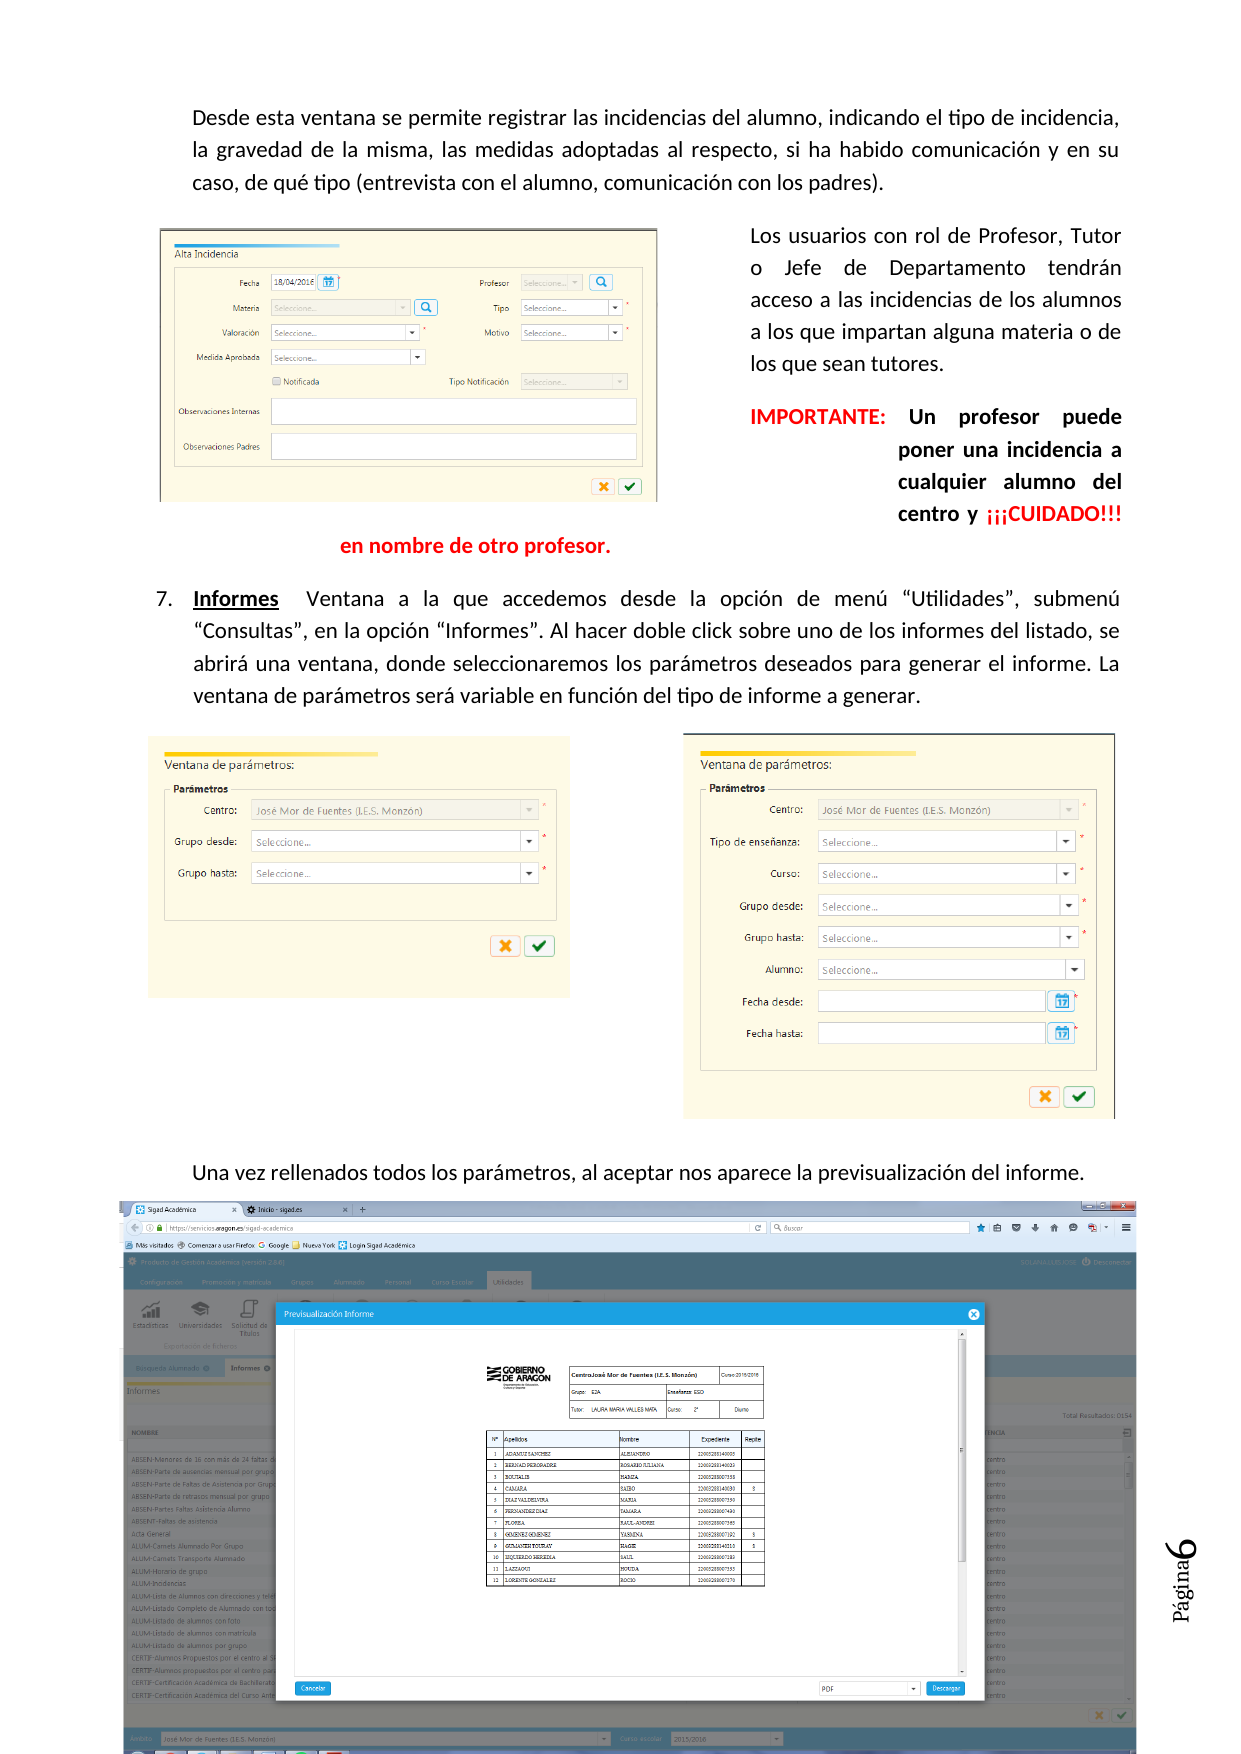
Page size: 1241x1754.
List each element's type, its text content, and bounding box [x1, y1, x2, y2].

picture [148, 736, 570, 998]
text Los usuarios con rol de Profesor, Tutor o Jefe de Departamento tendrán acceso a las incidencias de los alumnos a los que impartan alguna materia o de los que sean tutores. [192, 221, 1122, 377]
text Una vez rellenados todos los parámetros, al aceptar nos aparece la previsualización del informe. [118, 1158, 1122, 1186]
list Informes Ventana a la que accedemos desde la opción de menú “Utilidades”, submenú “Consultas”, en la opción “Informes”. Al hacer doble click sobre uno de los informes del listado, se abrirá una ventana, donde seleccionaremos los parámetros deseados para generar el informe. La ventana de parámetros será variable en función del tipo de informe a generar. [156, 584, 1122, 709]
text Desde esta ventana se permite registrar las incidencias del alumno, indicando el tipo de incidencia, la gravedad de la misma, las medidas adoptadas al respecto, si ha habido comunicación y en su caso, de qué tipo (entrevista con el alumno, comunicación con los padres). [192, 103, 1122, 196]
picture [119, 1201, 1137, 1754]
picture [683, 733, 1116, 1119]
text IMPORTANTE: Un profesor puede poner una incidencia a cualquier alumno del centro y ¡¡¡CUIDADO!!! en nombre de otro profesor. [192, 402, 1122, 559]
